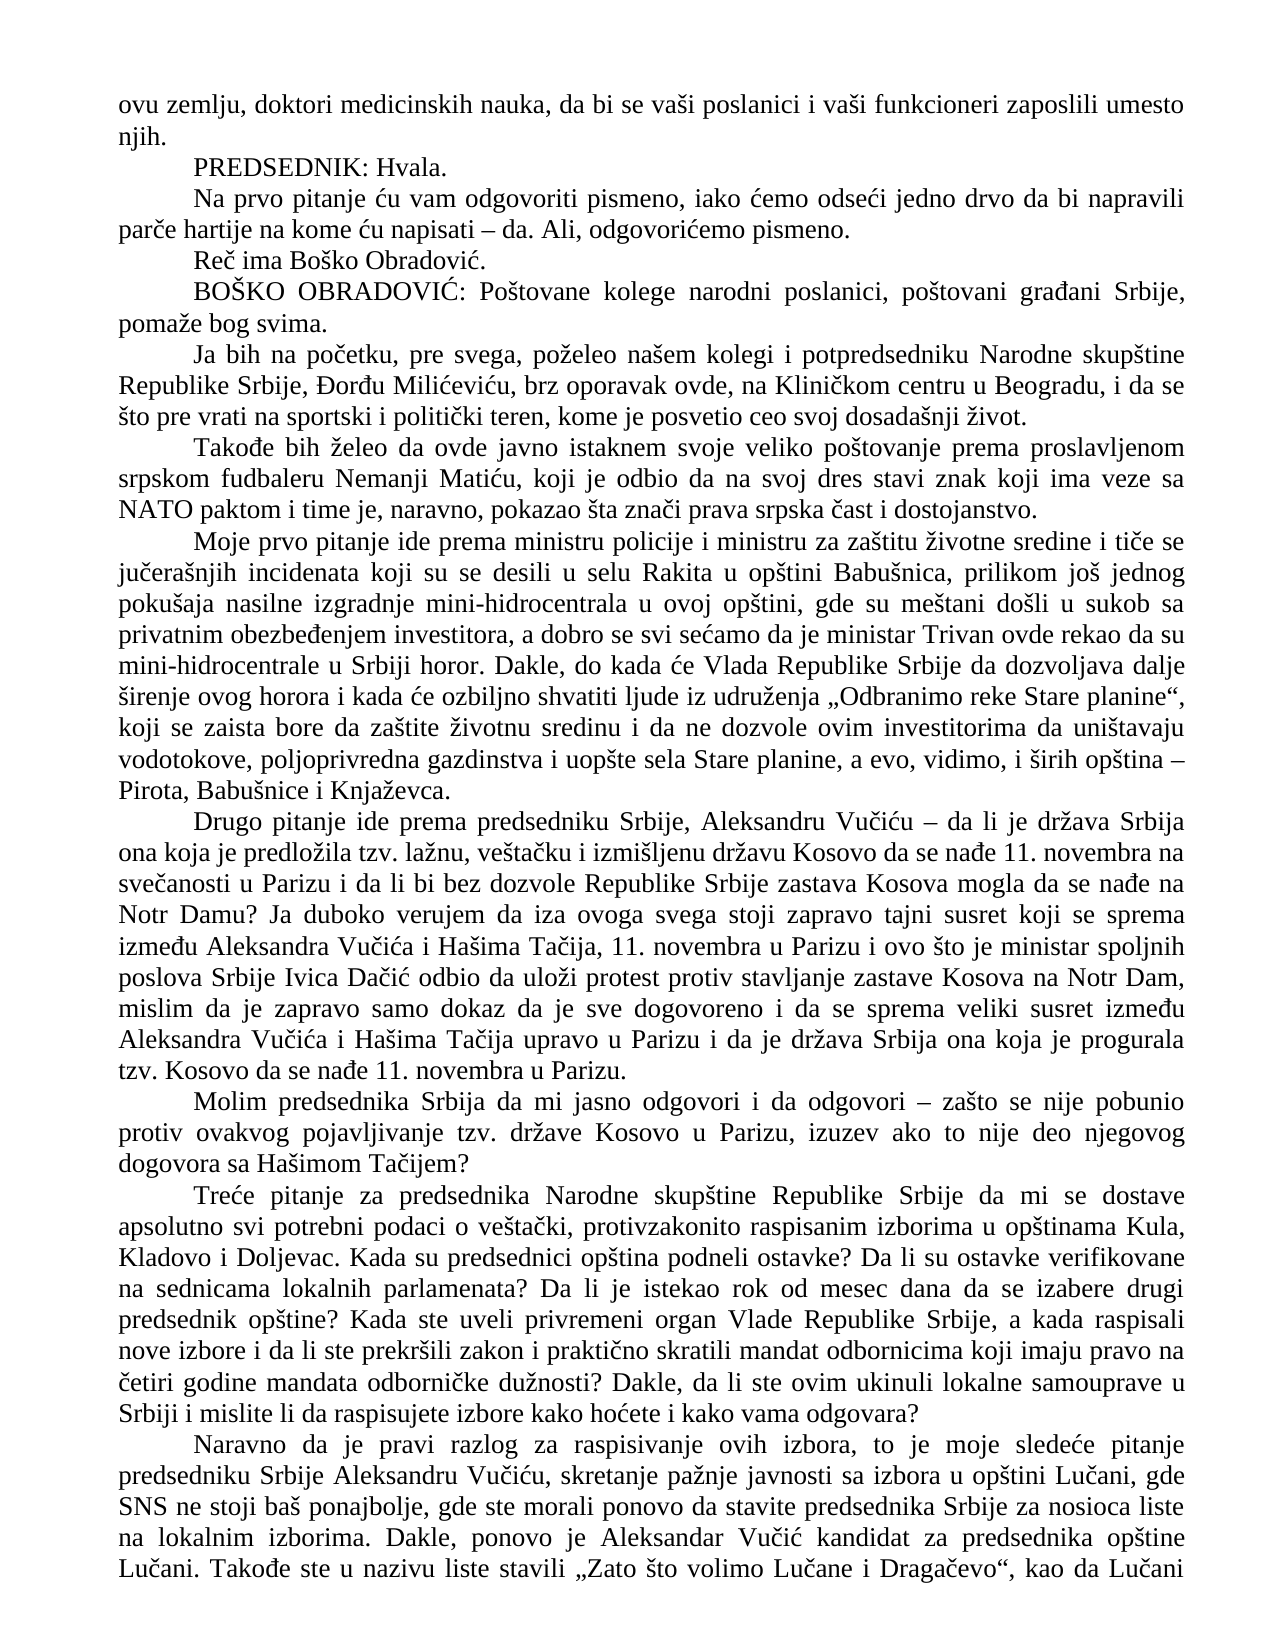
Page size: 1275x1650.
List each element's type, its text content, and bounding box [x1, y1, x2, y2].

text Reč ima Boško Obradović. [118, 244, 1186, 276]
text Treće pitanje za predsednika Narodne skupštine Republike Srbije da mi se dostave apsolutno svi potrebni podaci o veštački, protivzakonito raspisanim izborima u opštinama Kula, Kladovo i Doljevac. Kada su predsednici opština podneli ostavke? Da li su ostavke verifikovane na sednicama lokalnih parlamenata? Da li je istekao rok od mesec dana da se izabere drugi predsednik opštine? Kada ste uveli privremeni organ Vlade Republike Srbije, a kada raspisali nove izbore i da li ste prekršili zakon i praktično skratili mandat odbornicima koji imaju pravo na četiri godine mandata odborničke dužnosti? Dakle, da li ste ovim ukinuli lokalne samouprave u Srbiji i mislite li da raspisujete izbore kako hoćete i kako vama odgovara? [118, 1179, 1186, 1428]
text Molim predsednika Srbija da mi jasno odgovori i da odgovori – zašto se nije pobunio protiv ovakvog pojavljivanje tzv. države Kosovo u Parizu, izuzev ako to nije deo njegovog dogovora sa Hašimom Tačijem? [118, 1085, 1186, 1179]
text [118, 89, 1186, 151]
text Na prvo pitanje ću vam odgovoriti pismeno, iako ćemo odseći jedno drvo da bi napravili parče hartije na kome ću napisati – da. Ali, odgovorićemo pismeno. [118, 182, 1186, 244]
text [118, 1428, 1186, 1584]
text Drugo pitanje ide prema predsedniku Srbije, Aleksandru Vučiću – da li je država Srbija ona koja je predložila tzv. lažnu, veštačku i izmišljenu državu Kosovo da se nađe 11. novembra na svečanosti u Parizu i da li bi bez dozvole Republike Srbije zastava Kosova mogla da se nađe na Notr Damu? Ja duboko verujem da iza ovoga svega stoji zapravo tajni susret koji se sprema između Aleksandra Vučića i Hašima Tačija, 11. novembra u Parizu i ovo što je ministar spoljnih poslova Srbije Ivica Dačić odbio da uloži protest protiv stavljanje zastave Kosova na Notr Dam, mislim da je zapravo samo dokaz da je sve dogovoreno i da se sprema veliki susret između Aleksandra Vučića i Hašima Tačija upravo u Parizu i da je država Srbija ona koja je progurala tzv. Kosovo da se nađe 11. novembra u Parizu. [118, 805, 1186, 1085]
text PREDSEDNIK: Hvala. [118, 151, 1186, 182]
text Takođe bih želeo da ovde javno istaknem svoje veliko poštovanje prema proslavljenom srpskom fudbaleru Nemanji Matiću, koji je odbio da na svoj dres stavi znak koji ima veze sa NATO paktom i time je, naravno, pokazao šta znači prava srpska čast i dostojanstvo. [118, 431, 1186, 525]
text BOŠKO OBRADOVIĆ: Poštovane kolege narodni poslanici, poštovani građani Srbije, pomaže bog svima. [118, 276, 1186, 338]
text Ja bih na početku, pre svega, poželeo našem kolegi i potpredsedniku Narodne skupštine Republike Srbije, Đorđu Milićeviću, brz oporavak ovde, na Kliničkom centru u Beogradu, i da se što pre vrati na sportski i politički teren, kome je posvetio ceo svoj dosadašnji život. [118, 338, 1186, 431]
text Moje prvo pitanje ide prema ministru policije i ministru za zaštitu životne sredine i tiče se jučerašnjih incidenata koji su se desili u selu Rakita u opštini Babušnica, prilikom još jednog pokušaja nasilne izgradnje mini-hidrocentrala u ovoj opštini, gde su meštani došli u sukob sa privatnim obezbeđenjem investitora, a dobro se svi sećamo da je ministar Trivan ovde rekao da su mini-hidrocentrale u Srbiji horor. Dakle, do kada će Vlada Republike Srbije da dozvoljava dalje širenje ovog horora i kada će ozbiljno shvatiti ljude iz udruženja „Odbranimo reke Stare planine“, koji se zaista bore da zaštite životnu sredinu i da ne dozvole ovim investitorima da uništavaju vodotokove, poljoprivredna gazdinstva i uopšte sela Stare planine, a evo, vidimo, i širih opština – Pirota, Babušnice i Knjaževca. [118, 525, 1186, 805]
